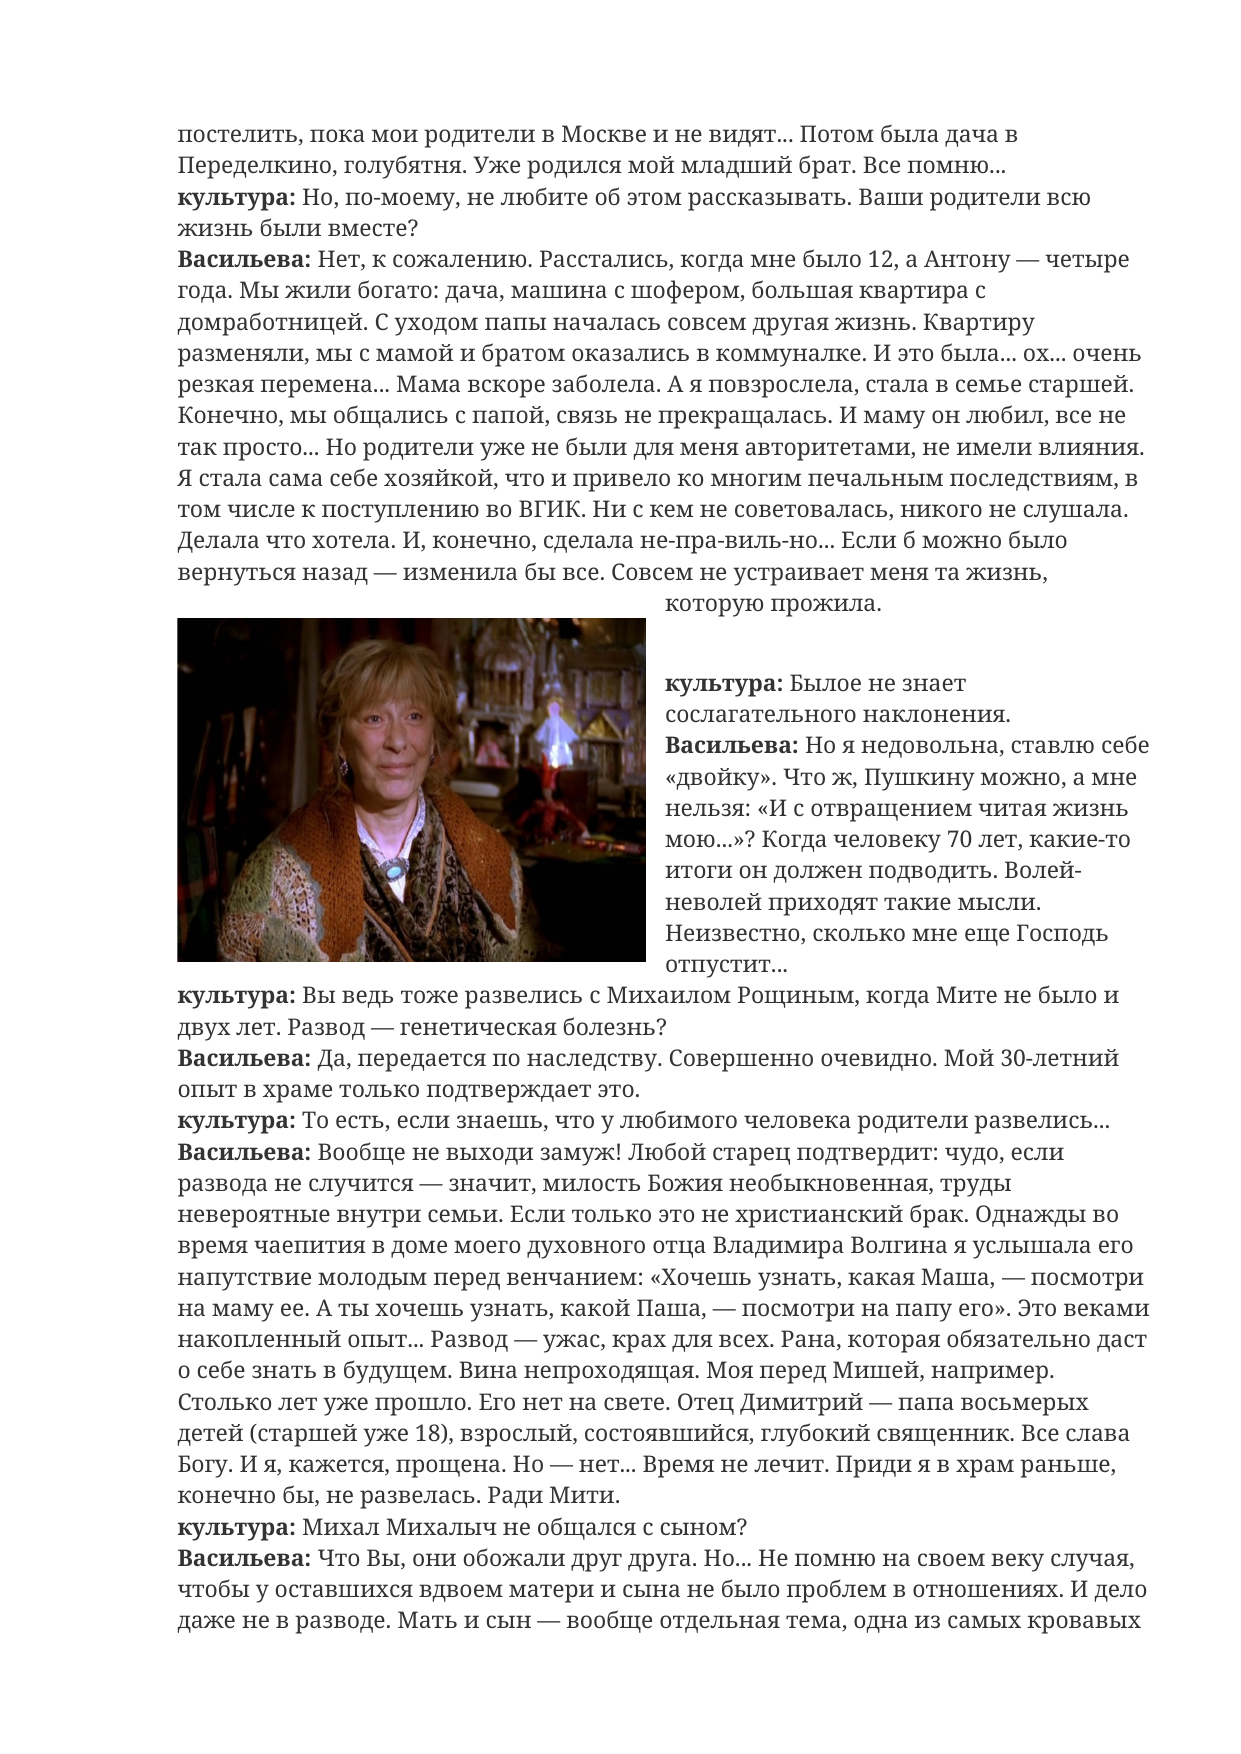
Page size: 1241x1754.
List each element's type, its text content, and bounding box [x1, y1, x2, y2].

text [177, 1511, 1152, 1636]
text культура: То есть, если знаешь, что у любимого человека родители развелись... Васильева: Вообще не выходи замуж! Любой старец подтвердит: чудо, если развода не случится — значит, милость Божия необыкновенная, труды невероятные внутри семьи. Если только это не христианский брак. Однажды во время чаепития в доме моего духовного отца Владимира Волгина я услышала его напутствие молодым перед венчанием: «Хочешь узнать, какая Маша, — посмотри на маму ее. А ты хочешь узнать, какой Паша, — посмотри на папу его». Это веками накопленный опыт... Развод — ужас, крах для всех. Рана, которая обязательно даст о себе знать в будущем. Вина непроходящая. Моя перед Мишей, например. Столько лет уже прошло. Его нет на свете. Отец Димитрий — папа восьмерых детей (старшей уже 18), взрослый, состоявшийся, глубокий священник. Все слава Богу. И я, кажется, прощена. Но — нет... Время не лечит. Приди я в храм раньше, конечно бы, не развелась. Ради Мити. [177, 1104, 1152, 1511]
text культура: Вы ведь тоже развелись с Михаилом Рощиным, когда Мите не было и двух лет. Развод — генетическая болезнь? Васильева: Да, передается по наследству. Совершенно очевидно. Мой 30-летний опыт в храме только подтверждает это. [177, 979, 1152, 1104]
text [177, 118, 1152, 181]
picture [177, 618, 646, 962]
text культура: Но, по-моему, не любите об этом рассказывать. Ваши родители всю жизнь были вместе? Васильева: Нет, к сожалению. Расстались, когда мне было 12, а Антону — четыре года. Мы жили богато: дача, машина с шофером, большая квартира с домработницей. С уходом папы началась совсем другая жизнь. Квартиру разменяли, мы с мамой и братом оказались в коммуналке. И это была... ох... очень резкая перемена... Мама вскоре заболела. А я повзрослела, стала в семье старшей. Конечно, мы общались с папой, связь не прекращалась. И маму он любил, все не так просто... Но родители уже не были для меня авторитетами, не имели влияния. Я стала сама себе хозяйкой, что и привело ко многим печальным последствиям, в том числе к поступлению во ВГИК. Ни с кем не советовалась, никого не слушала. Делала что хотела. И, конечно, сделала не-пра-виль-но... Если б можно было вернуться назад — изменила бы все. Совсем не устраивает меня та жизнь, которую прожила. [177, 181, 1152, 618]
